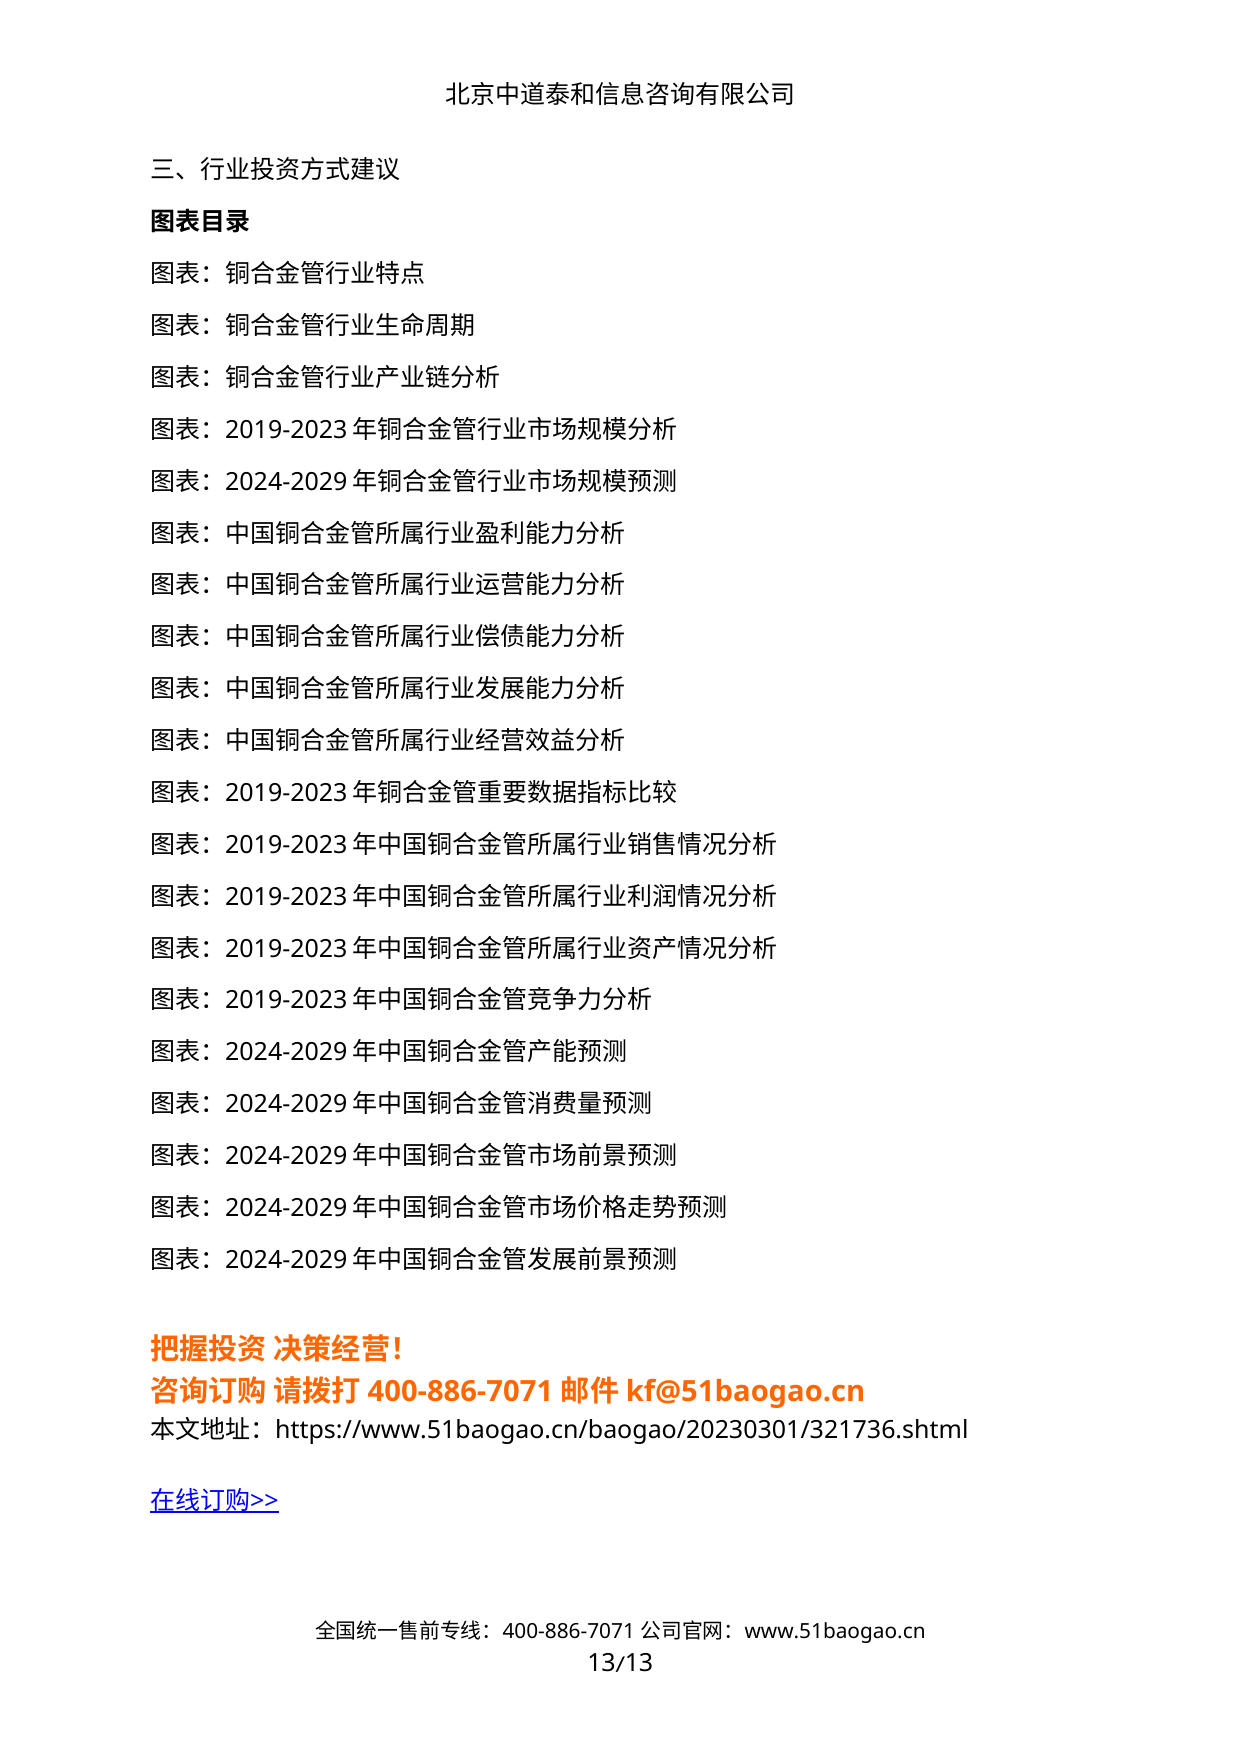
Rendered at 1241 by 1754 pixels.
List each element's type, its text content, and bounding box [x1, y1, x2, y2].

text 图表：2024-2029年中国铜合金管发展前景预测 [150, 1239, 1090, 1276]
text 把握投资 决策经营！咨询订购 请拨打 400-886-7071 邮件 kf@51baogao.cn本文地址：https://www.51baogao.cn/baogao/20230301/321736.shtml [150, 1291, 1090, 1446]
text 图表：铜合金管行业产业链分析 [150, 357, 1090, 394]
text 图表：2019-2023年中国铜合金管竞争力分析 [150, 980, 1090, 1016]
text 三、行业投资方式建议 [150, 150, 1090, 186]
text 图表：2024-2029年中国铜合金管市场前景预测 [150, 1136, 1090, 1172]
text 在线订购>> [150, 1446, 1090, 1517]
text 图表：2019-2023年铜合金管重要数据指标比较 [150, 772, 1090, 809]
text 图表：2024-2029年中国铜合金管消费量预测 [150, 1084, 1090, 1120]
text 图表：中国铜合金管所属行业发展能力分析 [150, 669, 1090, 705]
text 图表：2024-2029年铜合金管行业市场规模预测 [150, 461, 1090, 497]
text 图表：中国铜合金管所属行业盈利能力分析 [150, 513, 1090, 549]
text 图表：中国铜合金管所属行业偿债能力分析 [150, 617, 1090, 653]
text 图表：2024-2029年中国铜合金管市场价格走势预测 [150, 1187, 1090, 1224]
text 图表目录 [150, 202, 1090, 238]
text 图表：铜合金管行业特点 [150, 254, 1090, 290]
text 图表：2019-2023年中国铜合金管所属行业利润情况分析 [150, 876, 1090, 912]
text 图表：2019-2023年中国铜合金管所属行业资产情况分析 [150, 928, 1090, 964]
text 图表：2019-2023年铜合金管行业市场规模分析 [150, 409, 1090, 446]
text 图表：中国铜合金管所属行业经营效益分析 [150, 721, 1090, 757]
text 图表：2019-2023年中国铜合金管所属行业销售情况分析 [150, 824, 1090, 861]
text 图表：铜合金管行业生命周期 [150, 306, 1090, 342]
text 图表：2024-2029年中国铜合金管产能预测 [150, 1032, 1090, 1068]
text 图表：中国铜合金管所属行业运营能力分析 [150, 565, 1090, 601]
